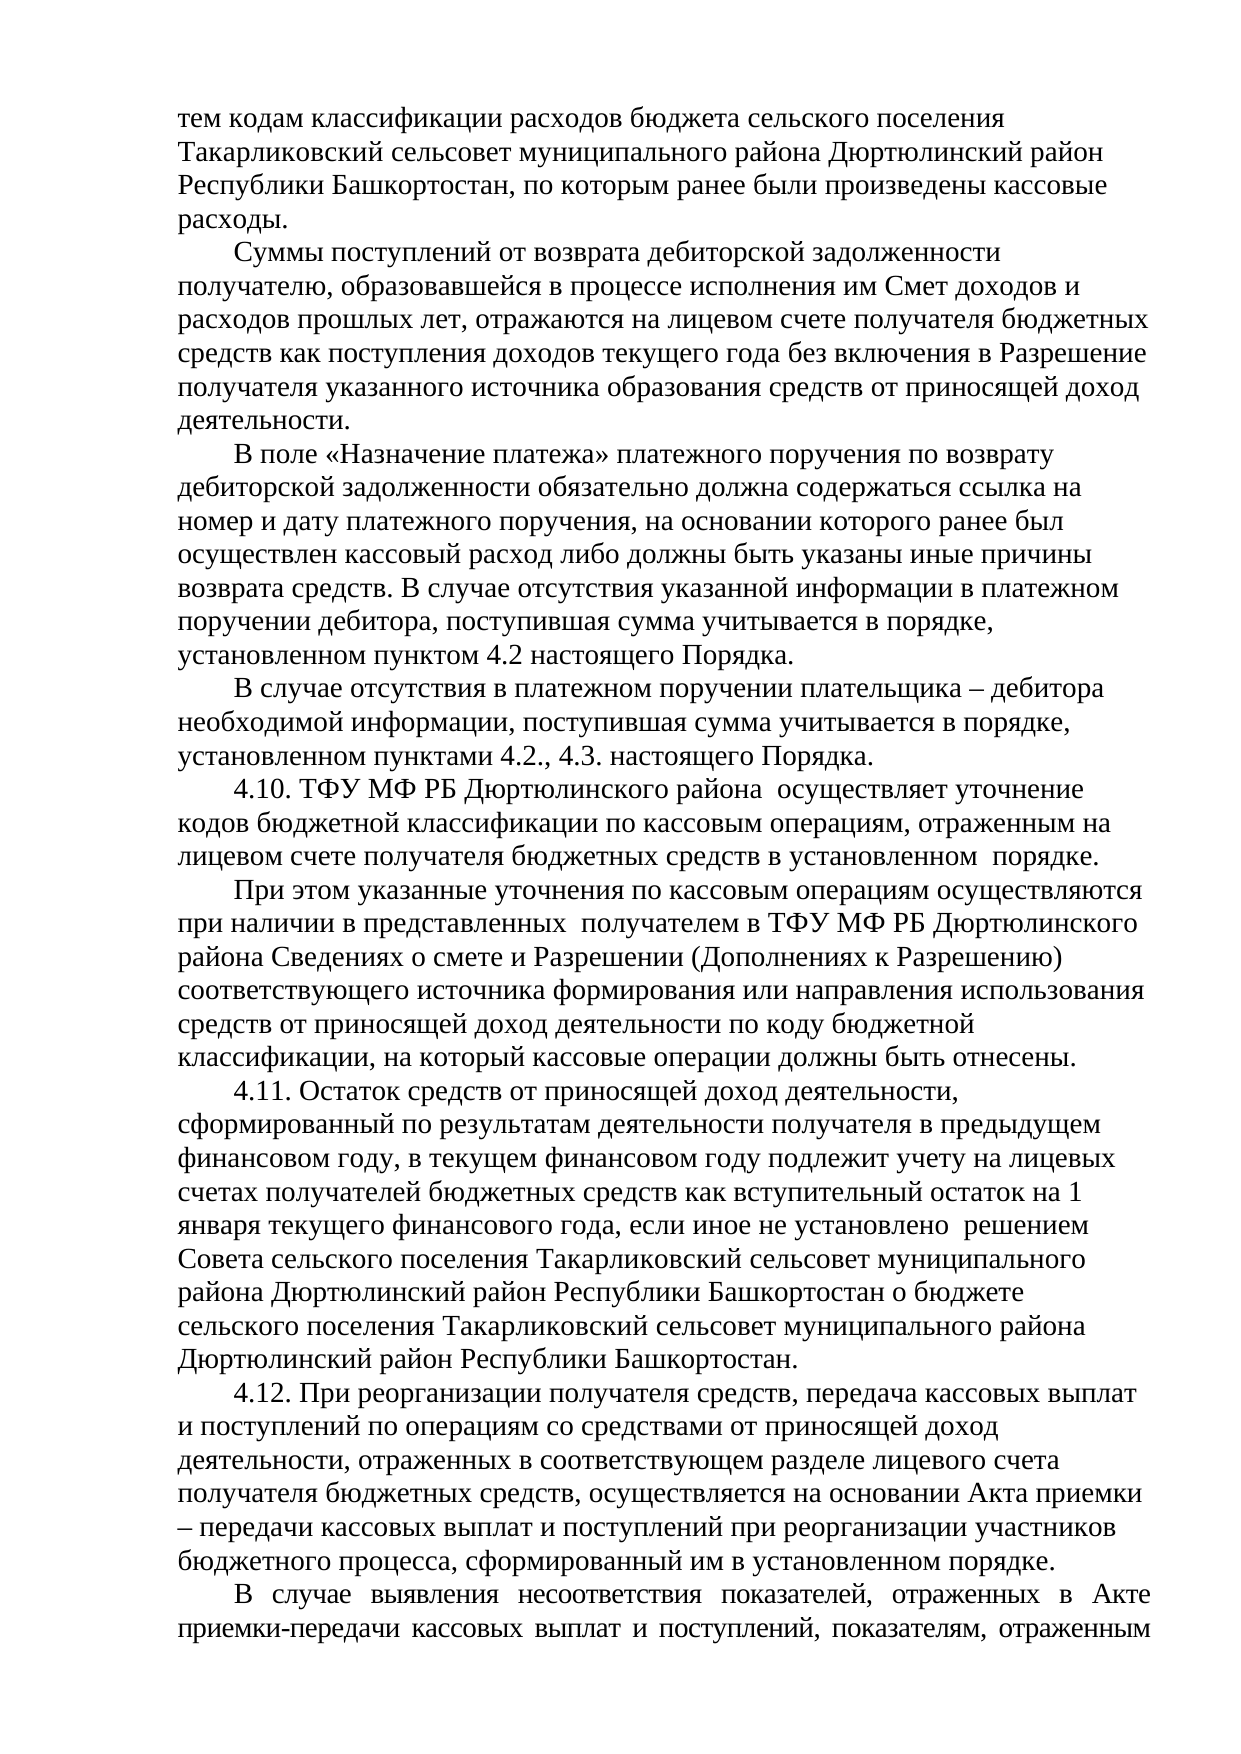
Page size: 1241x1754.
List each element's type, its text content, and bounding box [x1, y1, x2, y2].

text 4.12. При реорганизации получателя средств, передача кассовых выплат и поступлений по операциям со средствами от приносящей доход деятельности, отраженных в соответствующем разделе лицевого счета получателя бюджетных средств, осуществляется на основании Акта приемки – передачи кассовых выплат и поступлений при реорганизации участников бюджетного процесса, сформированный им в установленном порядке. [177, 1375, 1152, 1576]
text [177, 100, 1152, 234]
text Суммы поступлений от возврата дебиторской задолженности получателю, образовавшейся в процессе исполнения им Смет доходов и расходов прошлых лет, отражаются на лицевом счете получателя бюджетных средств как поступления доходов текущего года без включения в Разрешение получателя указанного источника образования средств от приносящей доход деятельности. [177, 234, 1152, 436]
text В поле «Назначение платежа» платежного поручения по возврату дебиторской задолженности обязательно должна содержаться ссылка на номер и дату платежного поручения, на основании которого ранее был осуществлен кассовый расход либо должны быть указаны иные причины возврата средств. В случае отсутствия указанной информации в платежном поручении дебитора, поступившая сумма учитывается в порядке, установленном пунктом 4.2 настоящего Порядка. [177, 436, 1152, 671]
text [177, 1576, 1152, 1643]
text При этом указанные уточнения по кассовым операциям осуществляются при наличии в представленных получателем в ТФУ МФ РБ Дюртюлинского района Сведениях о смете и Разрешении (Дополнениях к Разрешению) соответствующего источника формирования или направления использования средств от приносящей доход деятельности по коду бюджетной классификации, на который кассовые операции должны быть отнесены. [177, 872, 1152, 1073]
text 4.11. Остаток средств от приносящей доход деятельности, сформированный по результатам деятельности получателя в предыдущем финансовом году, в текущем финансовом году подлежит учету на лицевых счетах получателей бюджетных средств как вступительный остаток на 1 января текущего финансового года, если иное не установлено решением Совета сельского поселения Такарликовский сельсовет муниципального района Дюртюлинский район Республики Башкортостан о бюджете сельского поселения Такарликовский сельсовет муниципального района Дюртюлинский район Республики Башкортостан. [177, 1073, 1152, 1375]
text В случае отсутствия в платежном поручении плательщика – дебитора необходимой информации, поступившая сумма учитывается в порядке, установленном пунктами 4.2., 4.3. настоящего Порядка. [177, 671, 1152, 771]
text 4.10. ТФУ МФ РБ Дюртюлинского района осуществляет уточнение кодов бюджетной классификации по кассовым операциям, отраженным на лицевом счете получателя бюджетных средств в установленном порядке. [177, 771, 1152, 872]
